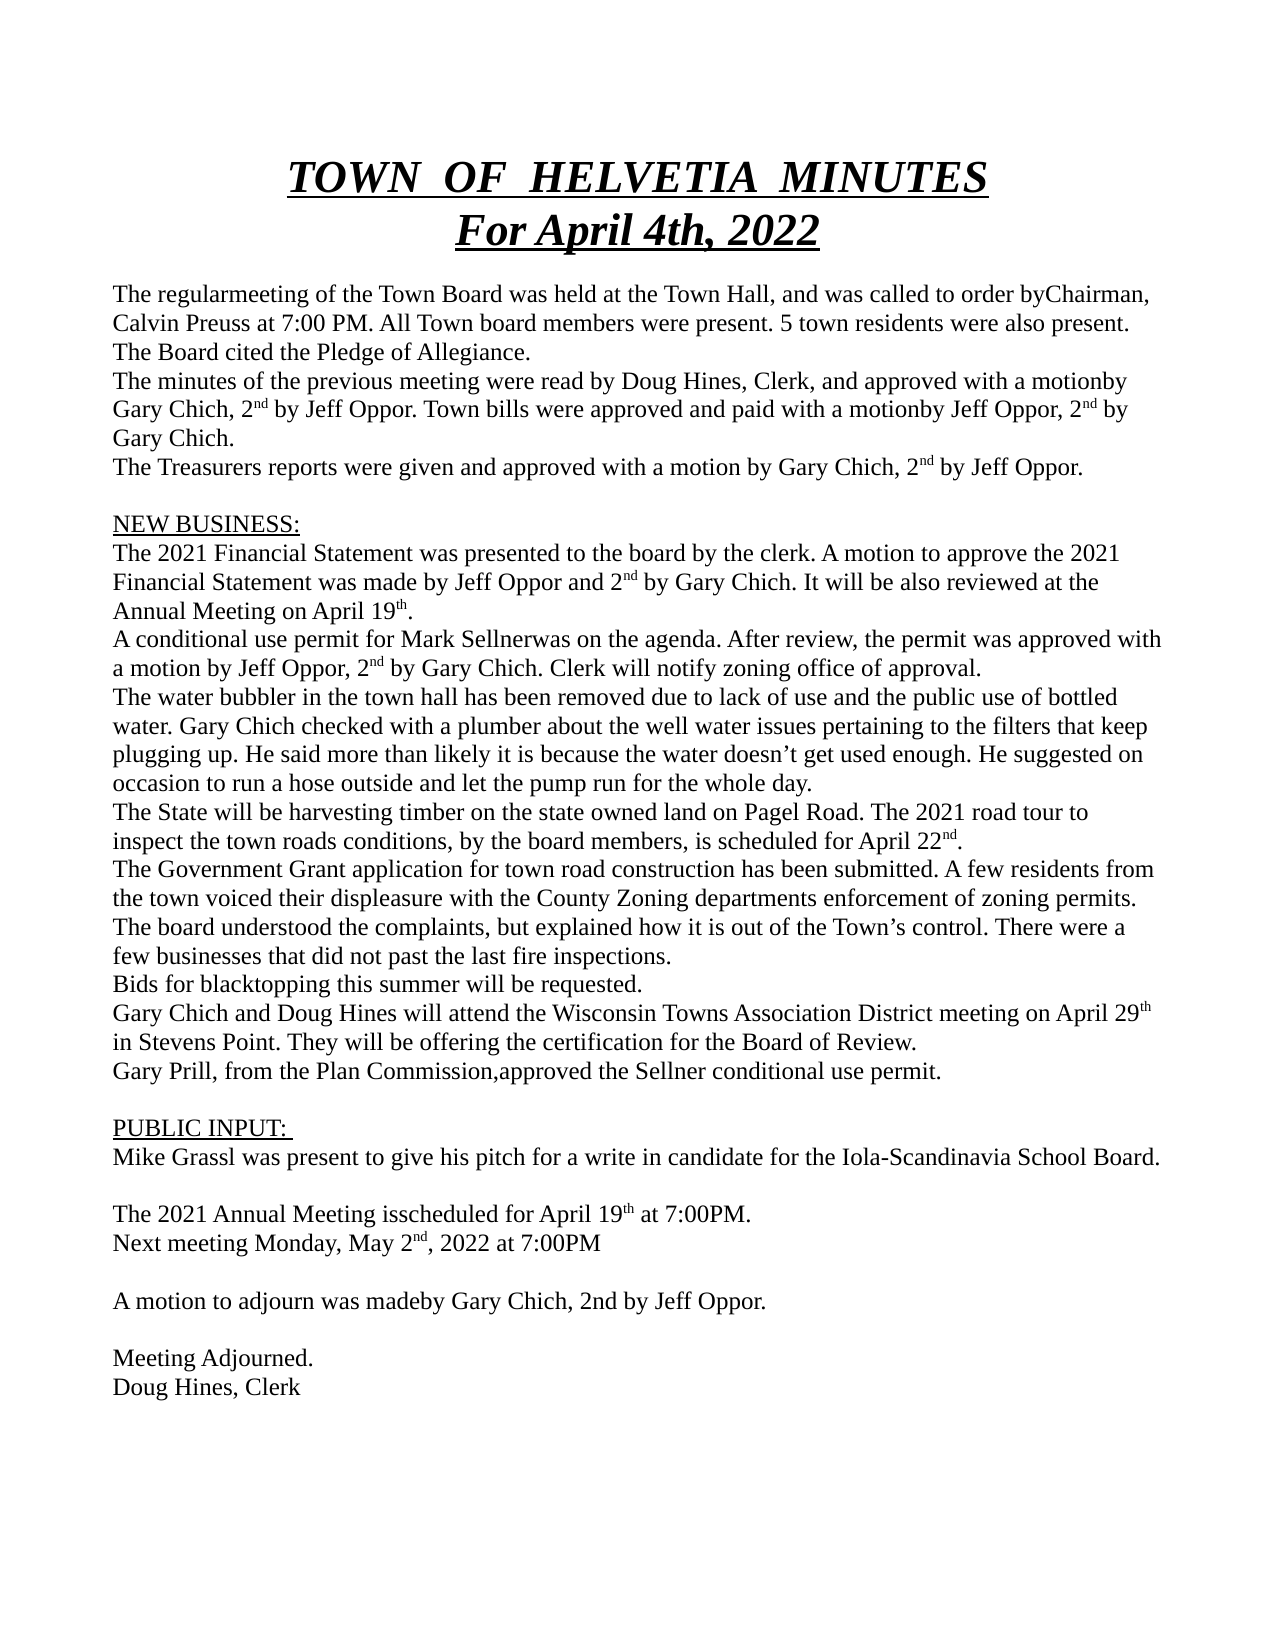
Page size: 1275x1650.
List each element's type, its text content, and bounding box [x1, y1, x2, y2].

text Gary Prill, from the Plan Commission,approved the Sellner conditional use permit. [112, 1056, 1162, 1084]
text Next meeting Monday, May 2nd, 2022 at 7:00PM [112, 1228, 1162, 1257]
text The 2021 Financial Statement was presented to the board by the clerk. A motion to approve the 2021 Financial Statement was made by Jeff Oppor and 2nd by Gary Chich. It will be also reviewed at the Annual Meeting on April 19th. [112, 538, 1162, 624]
text The Treasurers reports were given and approved with a motion by Gary Chich, 2nd by Jeff Oppor. [112, 452, 1162, 481]
text NEW BUSINESS: [112, 509, 1162, 538]
text The water bubbler in the town hall has been removed due to lack of use and the public use of bottled water. Gary Chich checked with a plumber about the well water issues pertaining to the filters that keep plugging up. He said more than likely it is because the water doesn’t get used enough. He suggested on occasion to run a hose outside and let the pump run for the whole day. [112, 682, 1162, 797]
text TOWN OF HELVETIA MINUTES [112, 150, 1162, 203]
text The Board cited the Pledge of Allegiance. [112, 337, 1162, 366]
text The Government Grant application for town road construction has been submitted. A few residents from the town voiced their displeasure with the County Zoning departments enforcement of zoning permits. The board understood the complaints, but explained how it is out of the Town’s control. There were a few businesses that did not past the last fire inspections. [112, 854, 1162, 969]
text Bids for blacktopping this summer will be requested. [112, 969, 1162, 998]
text A conditional use permit for Mark Sellnerwas on the agenda. After review, the permit was approved with a motion by Jeff Oppor, 2nd by Gary Chich. Clerk will notify zoning office of approval. [112, 624, 1162, 682]
text Doug Hines, Clerk [112, 1372, 1162, 1401]
text The State will be harvesting timber on the state owned land on Pagel Road. The 2021 road tour to inspect the town roads conditions, by the board members, is scheduled for April 22nd. [112, 797, 1162, 854]
text Meeting Adjourned. [112, 1343, 1162, 1372]
text For April 4th, 2022 [112, 203, 1162, 255]
text The regularmeeting of the Town Board was held at the Town Hall, and was called to order byChairman, Calvin Preuss at 7:00 PM. All Town board members were present. 5 town residents were also present. [112, 279, 1162, 337]
text Gary Chich and Doug Hines will attend the Wisconsin Towns Association District meeting on April 29th in Stevens Point. They will be offering the certification for the Board of Review. [112, 998, 1162, 1056]
text PUBLIC INPUT: [112, 1113, 1162, 1142]
text The minutes of the previous meeting were read by Doug Hines, Clerk, and approved with a motionby Gary Chich, 2nd by Jeff Oppor. Town bills were approved and paid with a motionby Jeff Oppor, 2nd by Gary Chich. [112, 366, 1162, 452]
text A motion to adjourn was madeby Gary Chich, 2nd by Jeff Oppor. [112, 1286, 1162, 1314]
text Mike Grassl was present to give his pitch for a write in candidate for the Iola-Scandinavia School Board. [112, 1142, 1162, 1171]
text The 2021 Annual Meeting isscheduled for April 19th at 7:00PM. [112, 1199, 1162, 1228]
